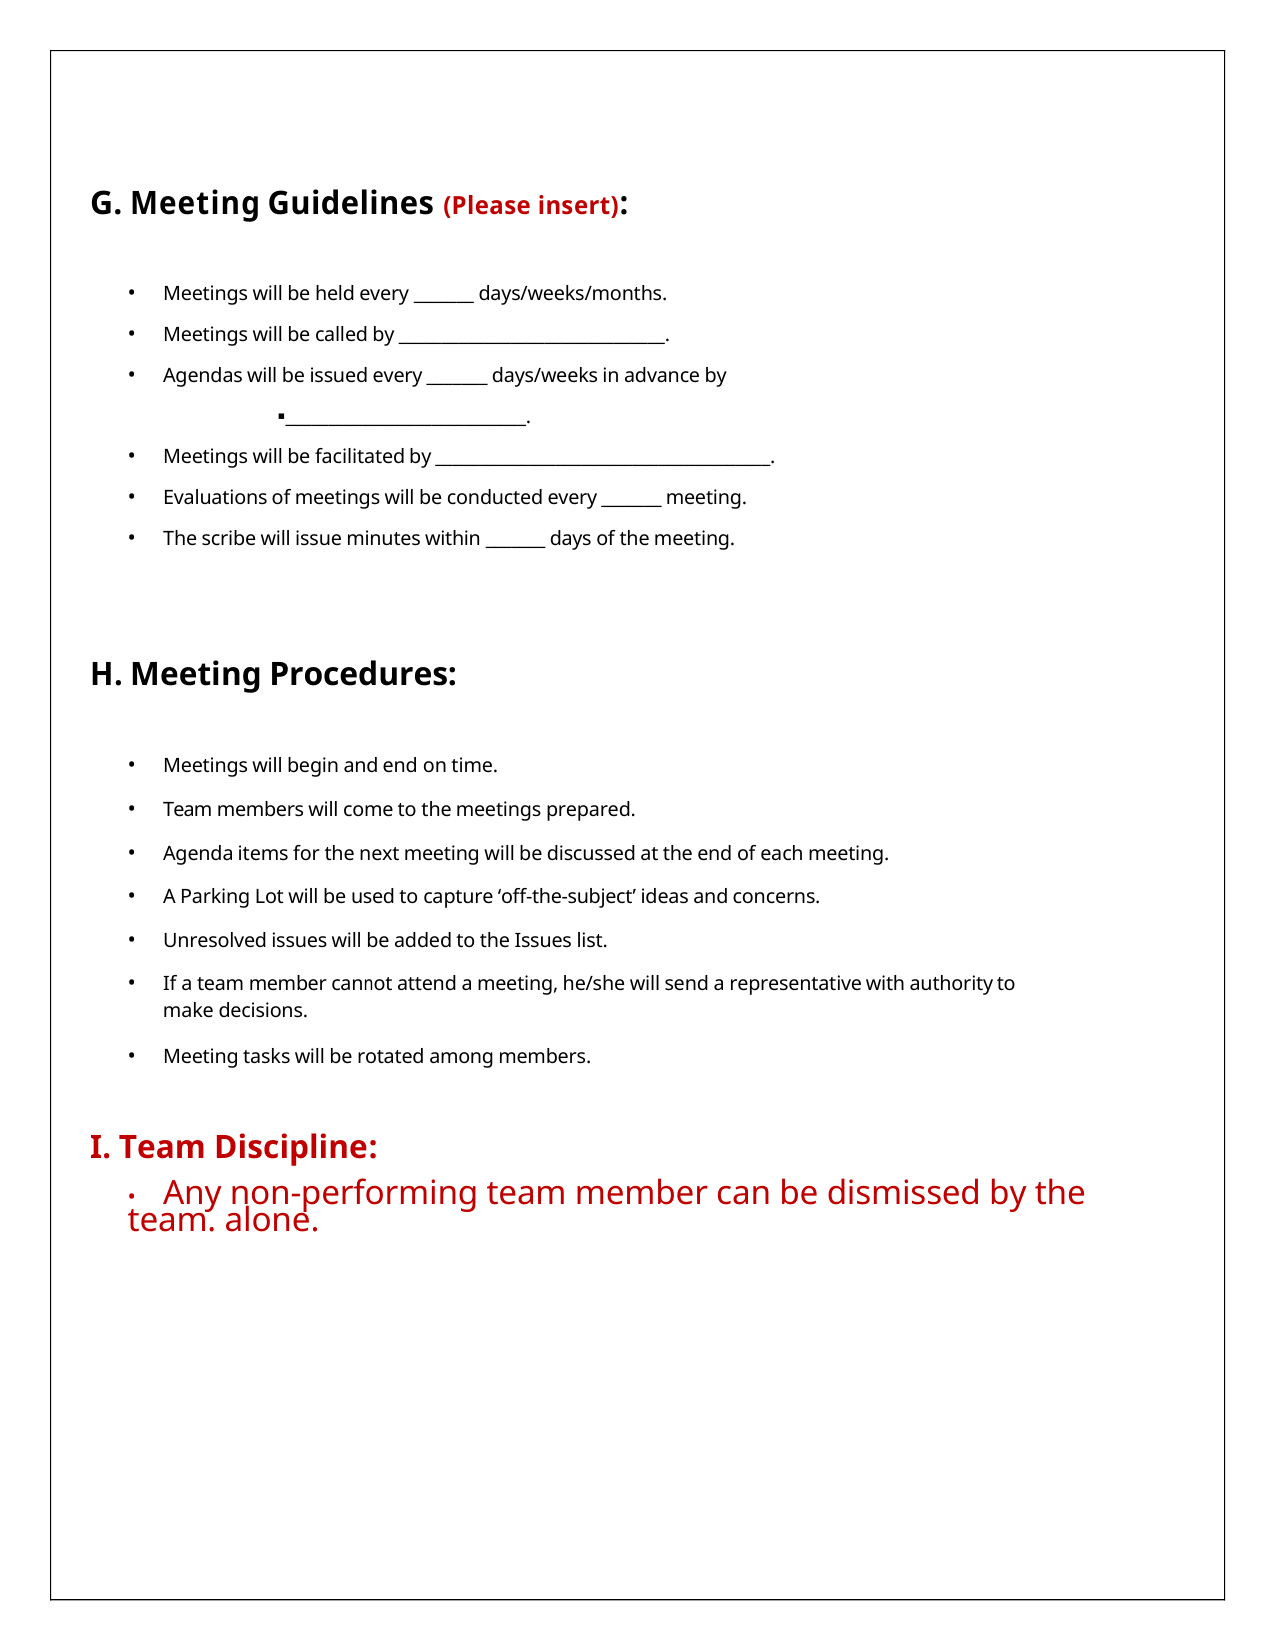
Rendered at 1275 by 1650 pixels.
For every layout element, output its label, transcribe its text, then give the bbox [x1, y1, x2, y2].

text • Meetings will begin and end on time. [127, 751, 1087, 778]
text • Team members will come to the meetings prepared. [127, 795, 1087, 822]
text make decisions. [127, 996, 1087, 1023]
text • Unresolved issues will be added to the Issues list. [127, 926, 1087, 952]
text • Meetings will be called by _______________________________. [127, 322, 1087, 347]
text • Agenda items for the next meeting will be discussed at the end of each meeting. [127, 838, 1087, 865]
text H. Meeting Procedures: [90, 656, 1087, 693]
text • Meeting tasks will be rotated among members. [127, 1042, 1087, 1069]
text I. Team Discipline: [90, 1129, 1087, 1166]
text ▪____________________________. [277, 404, 1087, 428]
text • Agendas will be issued every _______ days/weeks in advance by [127, 363, 1087, 387]
text • Any non-performing team member can be dismissed by the team. alone. [127, 1183, 1087, 1237]
text • The scribe will issue minutes within _______ days of the meeting. [127, 526, 1087, 550]
text • Meetings will be facilitated by _______________________________________. [127, 444, 1087, 468]
text • Evaluations of meetings will be conducted every _______ meeting. [127, 485, 1087, 509]
text • A Parking Lot will be used to capture ‘off-the-subject’ ideas and concerns. [127, 882, 1087, 909]
text • If a team member cannot attend a meeting, he/she will send a representative with authority to [127, 969, 1087, 996]
text • Meetings will be held every _______ days/weeks/months. [127, 279, 1087, 306]
text G. Meeting Guidelines (Please insert): [90, 185, 1087, 222]
